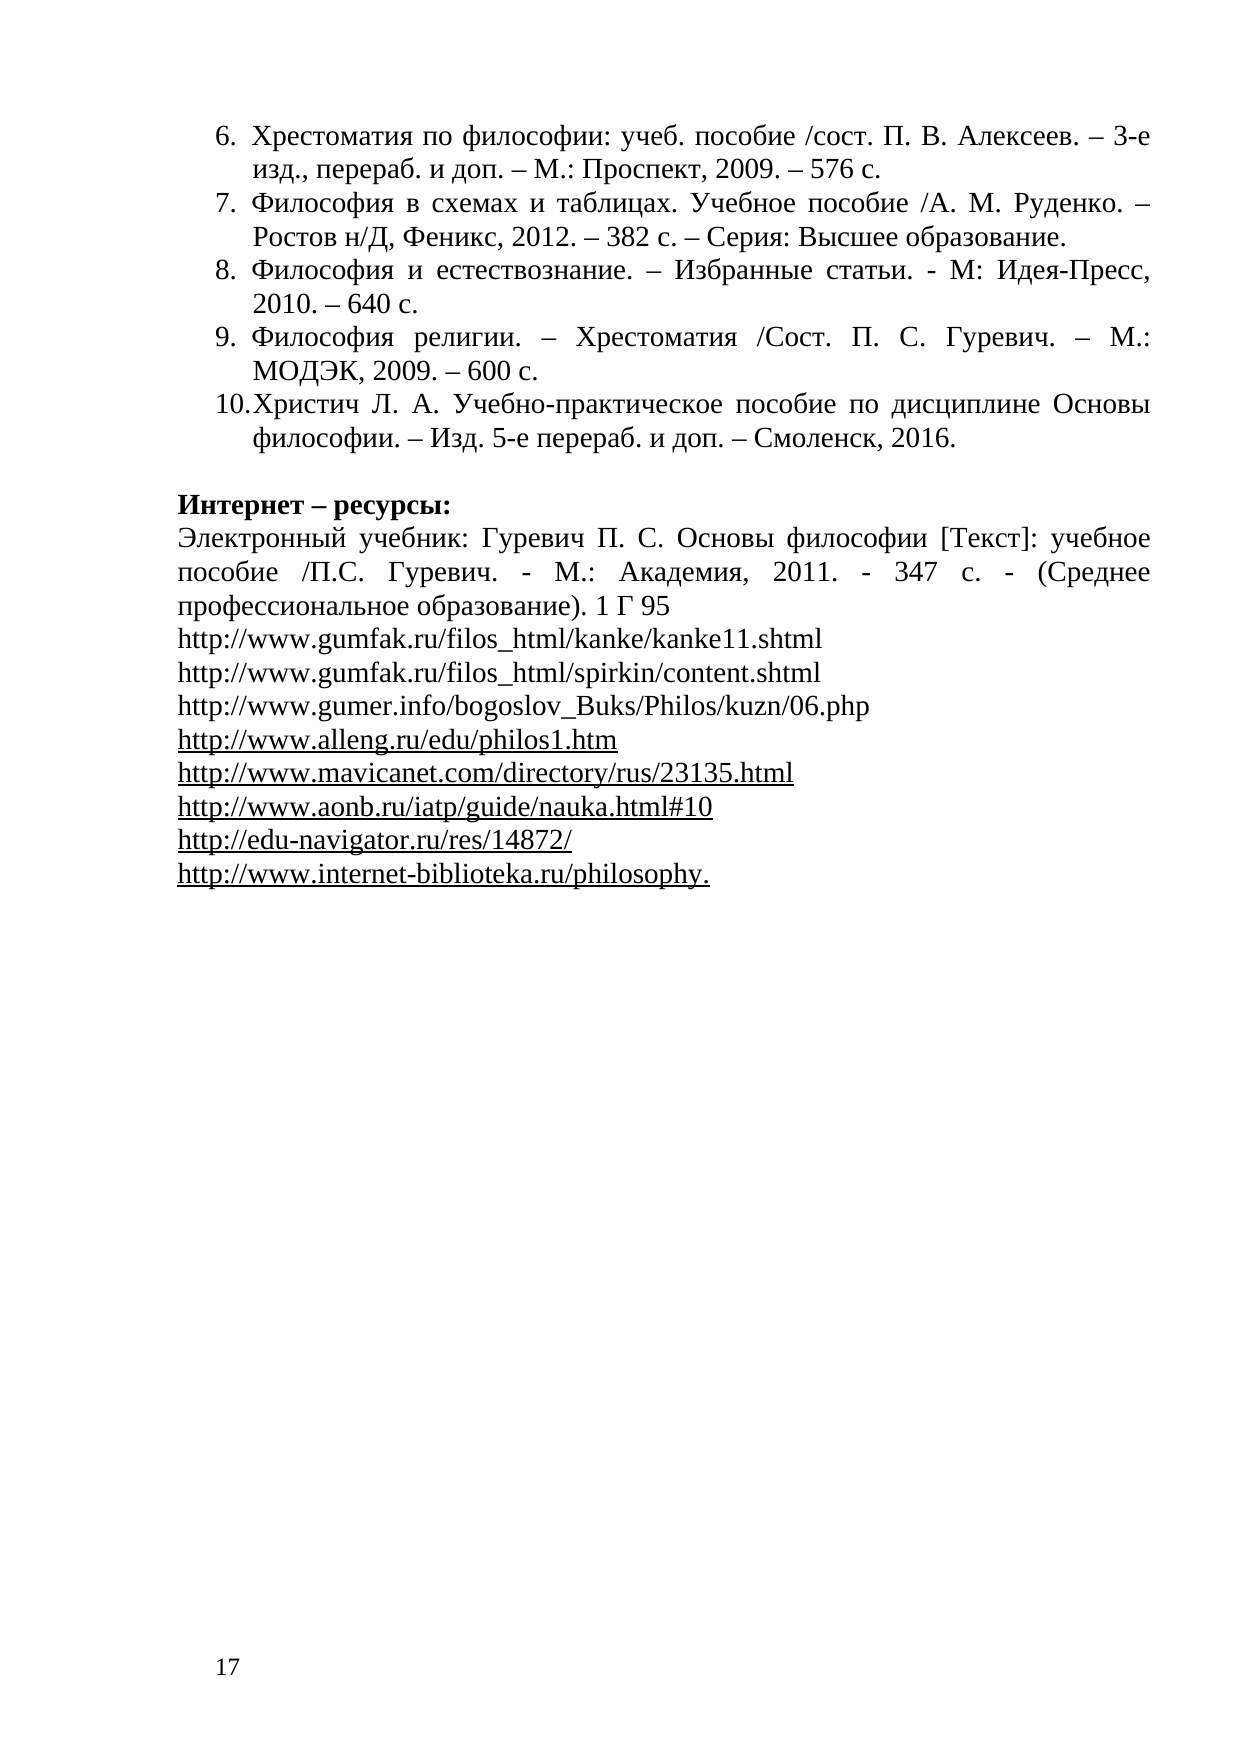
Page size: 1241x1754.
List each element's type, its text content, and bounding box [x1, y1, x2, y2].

text http://www.gumfak.ru/filos_html/spirkin/content.shtml [177, 655, 1152, 688]
list Философия и естествознание. – Избранные статьи. - М: Идея-Пресс, 2010. – 640 с. [215, 252, 1152, 319]
text http://edu-navigator.ru/res/14872/ [177, 822, 1152, 856]
text Электронный учебник: Гуревич П. С. Основы философии [Текст]: учебное пособие /П.С. Гуревич. - М.: Академия, 2011. - 347 с. - (Среднее профессиональное образование). 1 Г 95 [177, 521, 1152, 621]
text http://www.alleng.ru/edu/philos1.htm [177, 722, 1152, 755]
text http://www.mavicanet.com/directory/rus/23135.html [177, 755, 1152, 789]
list Философия религии. – Хрестоматия /Сост. П. С. Гуревич. – М.: МОДЭК, 2009. – 600 с. [215, 319, 1152, 386]
text http://www.internet-biblioteka.ru/philosophy. [177, 856, 1152, 889]
text http://www.aonb.ru/iatp/guide/nauka.html#10 [177, 789, 1152, 822]
list Философия в схемах и таблицах. Учебное пособие /А. М. Руденко. – Ростов н/Д, Феникс, 2012. – 382 с. – Серия: Высшее образование. [215, 185, 1152, 252]
text http://www.gumer.info/bogoslov_Buks/Philos/kuzn/06.php [177, 688, 1152, 722]
list Христич Л. А. Учебно-практическое пособие по дисциплине Основы философии. – Изд. 5-е перераб. и доп. – Смоленск, 2016. [215, 386, 1152, 453]
text http://www.gumfak.ru/filos_html/kanke/kanke11.shtml [177, 621, 1152, 655]
list Хрестоматия по философии: учеб. пособие /сост. П. В. Алексеев. – 3-е изд., перераб. и доп. – М.: Проспект, 2009. – 576 с. [215, 118, 1152, 185]
text Интернет – ресурсы: [177, 487, 1152, 521]
